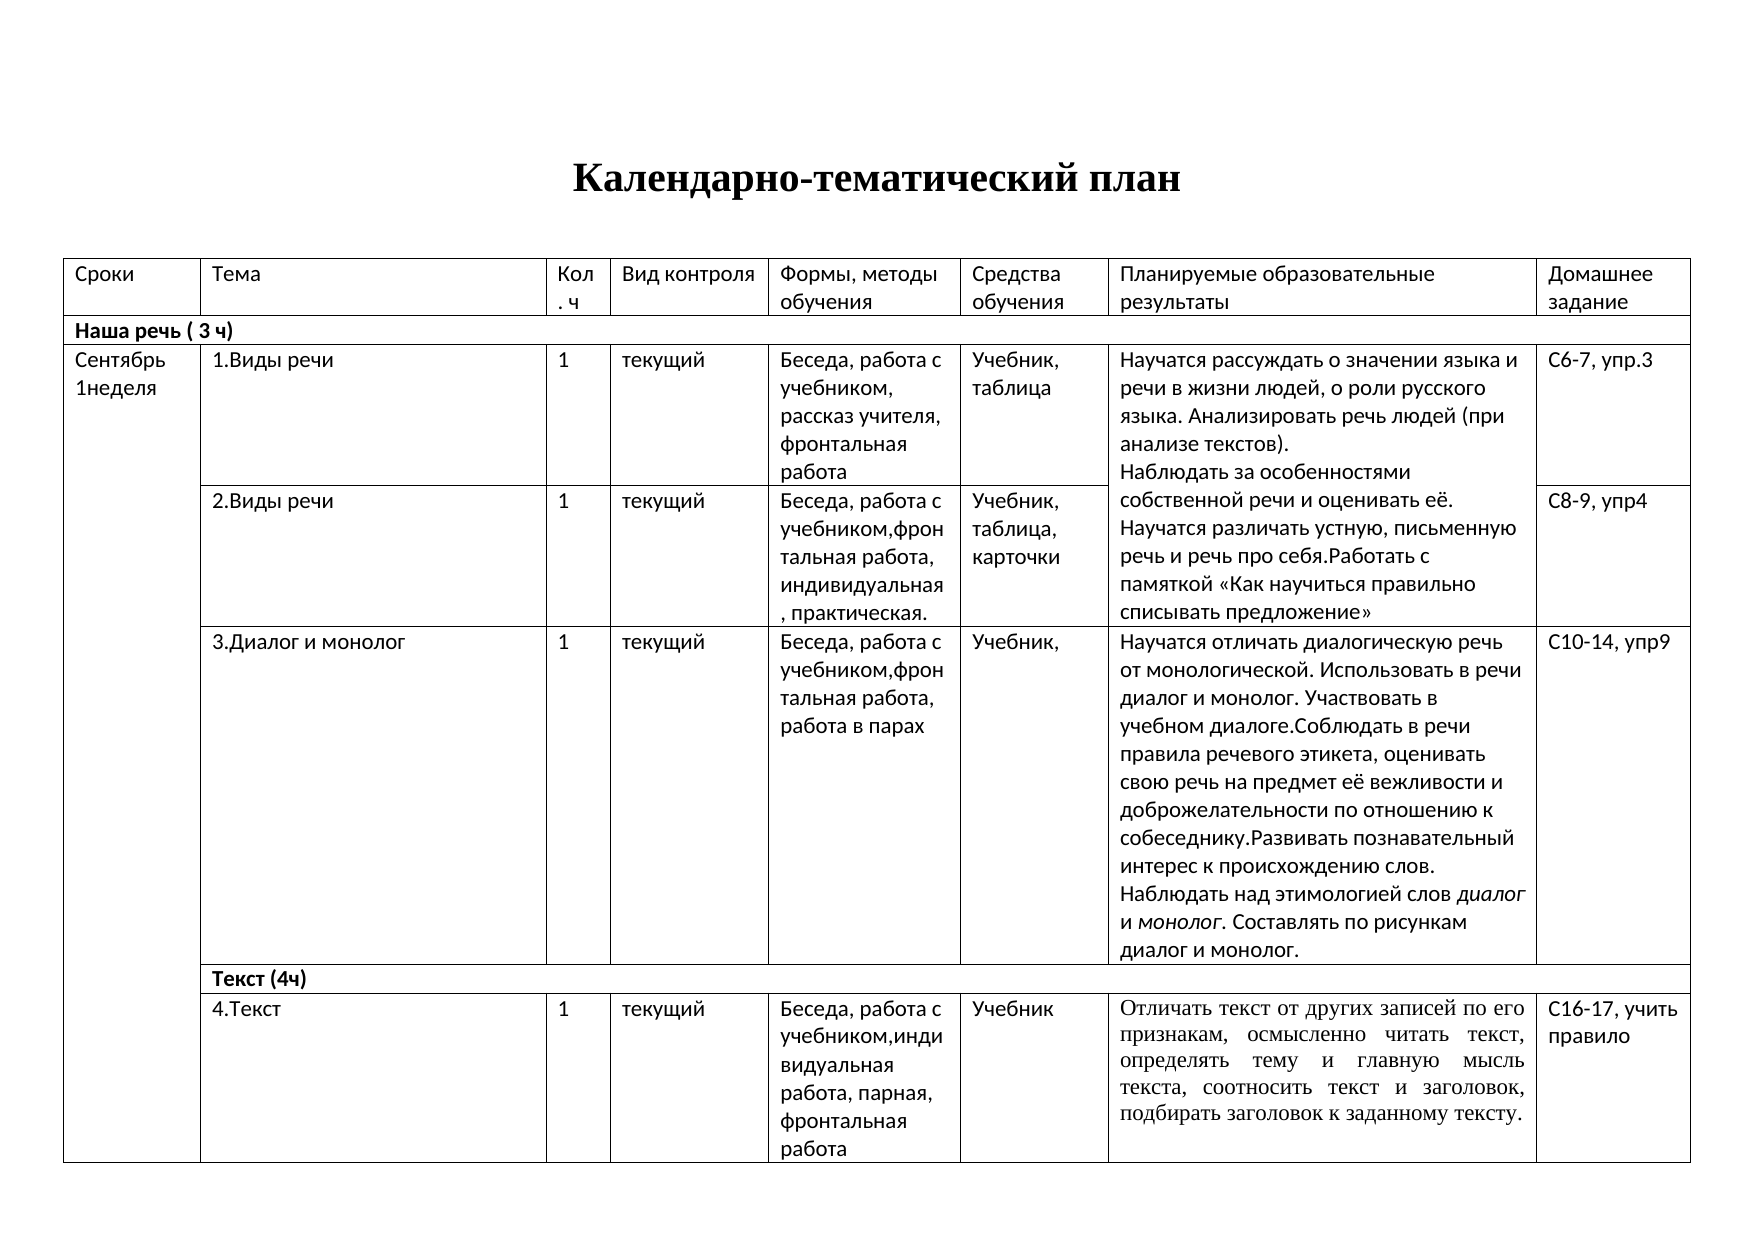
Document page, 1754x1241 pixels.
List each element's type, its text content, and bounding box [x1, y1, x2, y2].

table_cell Учебник, [961, 627, 1108, 963]
table_header Кол. ч [547, 259, 610, 315]
table_cell Текст (4ч) [201, 965, 1690, 993]
table_cell С8-9, упр4 [1537, 486, 1690, 626]
table_cell С16-17, учить правило [1537, 994, 1690, 1162]
table_cell 1 [547, 486, 610, 626]
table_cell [1109, 994, 1536, 1162]
table_cell Учебник, таблица, карточки [961, 486, 1108, 626]
table_header Вид контроля [611, 259, 768, 315]
table_header Средства обучения [961, 259, 1108, 315]
table_cell 1 [547, 345, 610, 485]
table_cell 1 [547, 994, 610, 1162]
text Календарно-тематический план [75, 152, 1679, 200]
table_cell Научатся рассуждать о значении языка и речи в жизни людей, о роли русского языка. Анализировать речь людей (при анализе текстов). Наблюдать за особенностями собственной речи и оценивать её. Научатся различать устную, письменную речь и речь про себя.Работать с памяткой «Как научиться правильно списывать предложение» [1109, 345, 1536, 626]
table_cell Наша речь ( 3 ч) [64, 316, 1690, 344]
table_header Тема [201, 259, 546, 315]
table_cell текущий [611, 345, 768, 485]
table_cell С10-14, упр9 [1537, 627, 1690, 963]
table_cell текущий [611, 486, 768, 626]
table_cell Беседа, работа с учебником, рассказ учителя, фронтальная работа [769, 345, 960, 485]
table_cell Учебник, таблица [961, 345, 1108, 485]
table_cell текущий [611, 627, 768, 963]
table_cell 2.Виды речи [201, 486, 546, 626]
table_header Домашнее задание [1537, 259, 1690, 315]
table_cell 4.Текст [201, 994, 546, 1162]
table_cell Беседа, работа с учебником,фронтальная работа, индивидуальная, практическая. [769, 486, 960, 626]
table_cell Учебник [961, 994, 1108, 1162]
table_cell Беседа, работа с учебником,фронтальная работа, работа в парах [769, 627, 960, 963]
table_header Сроки [64, 259, 200, 315]
table_header Формы, методы обучения [769, 259, 960, 315]
table_cell Научатся отличать диалогическую речь от монологической. Использовать в речи диалог и монолог. Участвовать в учебном диалоге.Соблюдать в речи правила речевого этикета, оценивать свою речь на предмет её вежливости и доброжелательности по отношению к собеседнику.Развивать познавательный интерес к происхождению слов. Наблюдать над этимологией слов диалог и монолог. Составлять по рисункам диалог и монолог. [1109, 627, 1536, 963]
table_cell 1 [547, 627, 610, 963]
table_header Планируемые образовательные результаты [1109, 259, 1536, 315]
table_cell 3.Диалог и монолог [201, 627, 546, 963]
table_cell текущий [611, 994, 768, 1162]
table_cell Сентябрь 1неделя [64, 345, 200, 1162]
table_cell 1.Виды речи [201, 345, 546, 485]
table_cell Беседа, работа с учебником,индивидуальная работа, парная, фронтальная работа [769, 994, 960, 1162]
table_cell С6-7, упр.3 [1537, 345, 1690, 485]
